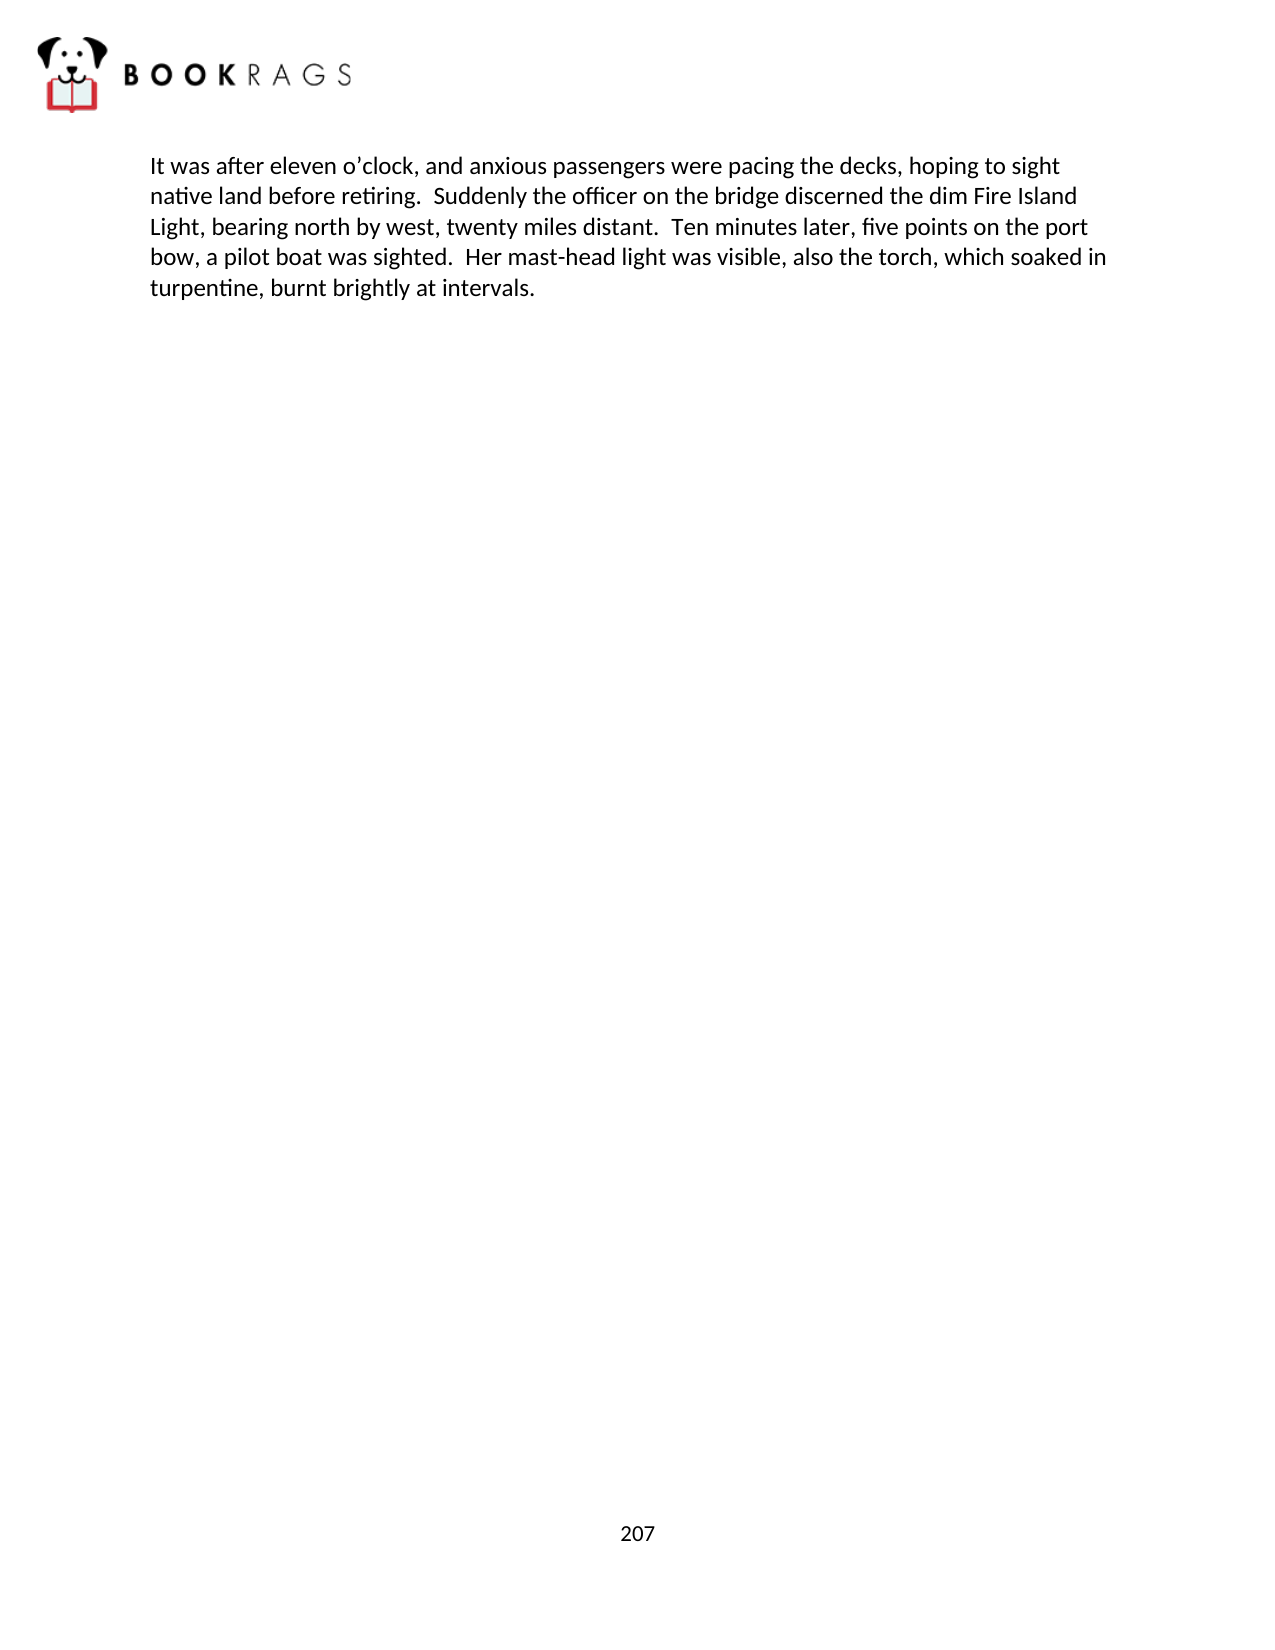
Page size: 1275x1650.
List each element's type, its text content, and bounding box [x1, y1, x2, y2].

text It was after eleven o’clock, and anxious passengers were pacing the decks, hoping to sight native land before retiring. Suddenly the officer on the bridge discerned the dim Fire Island Light, bearing north by west, twenty miles distant. Ten minutes later, five points on the port bow, a pilot boat was sighted. Her mast-head light was visible, also the torch, which soaked in turpentine, burnt brightly at intervals. [150, 150, 1125, 303]
picture [37, 37, 351, 113]
